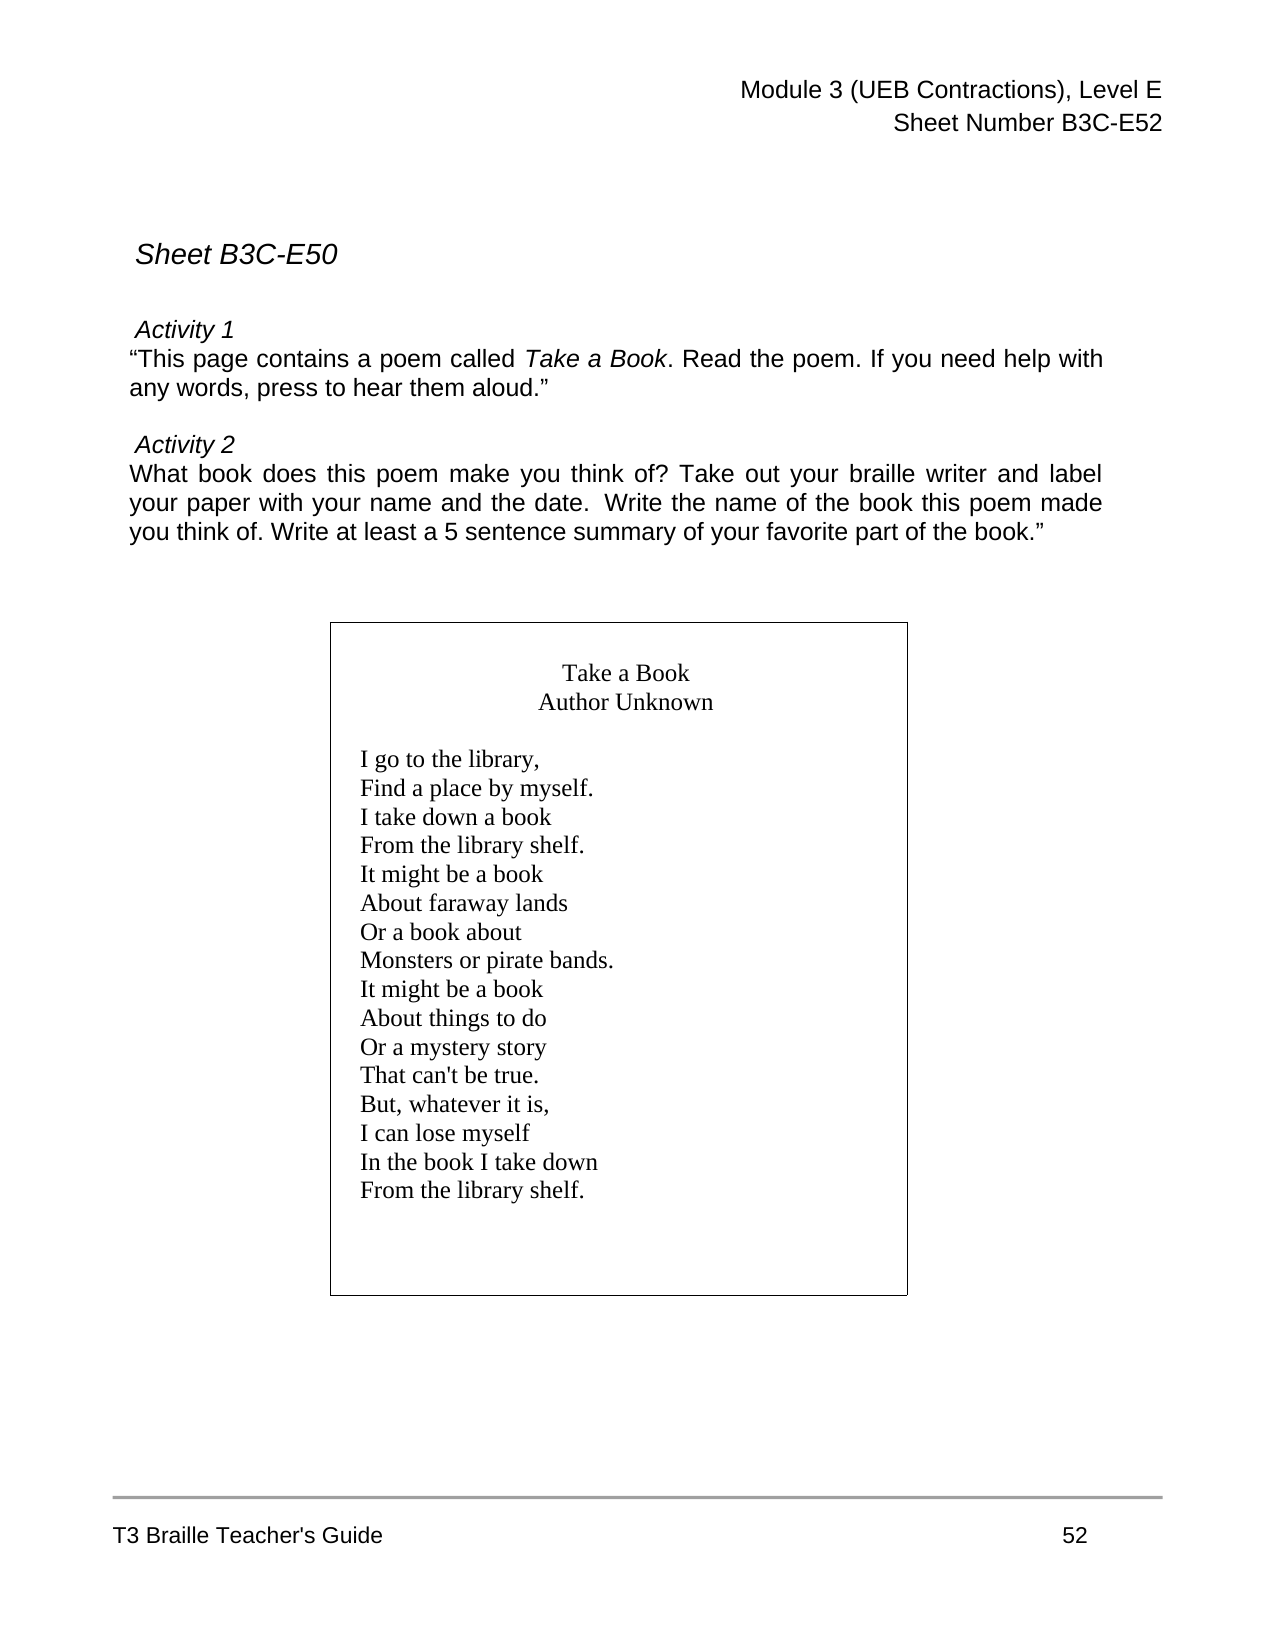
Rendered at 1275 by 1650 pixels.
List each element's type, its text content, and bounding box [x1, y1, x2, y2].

text What book does this poem make you think of? Take out your braille writer and label your paper with your name and the date. Write the name of the book this poem made you think of. Write at least a 5 sentence summary of your favorite part of the book.” [129, 459, 1104, 545]
subtitle Activity 1 [135, 315, 1162, 344]
subtitle Activity 2 [135, 430, 1162, 459]
text “This page contains a poem called Take a Book. Read the poem. If you need help with any words, press to hear them aloud.” [129, 344, 1104, 402]
subtitle Sheet B3C-E50 [135, 237, 1005, 270]
